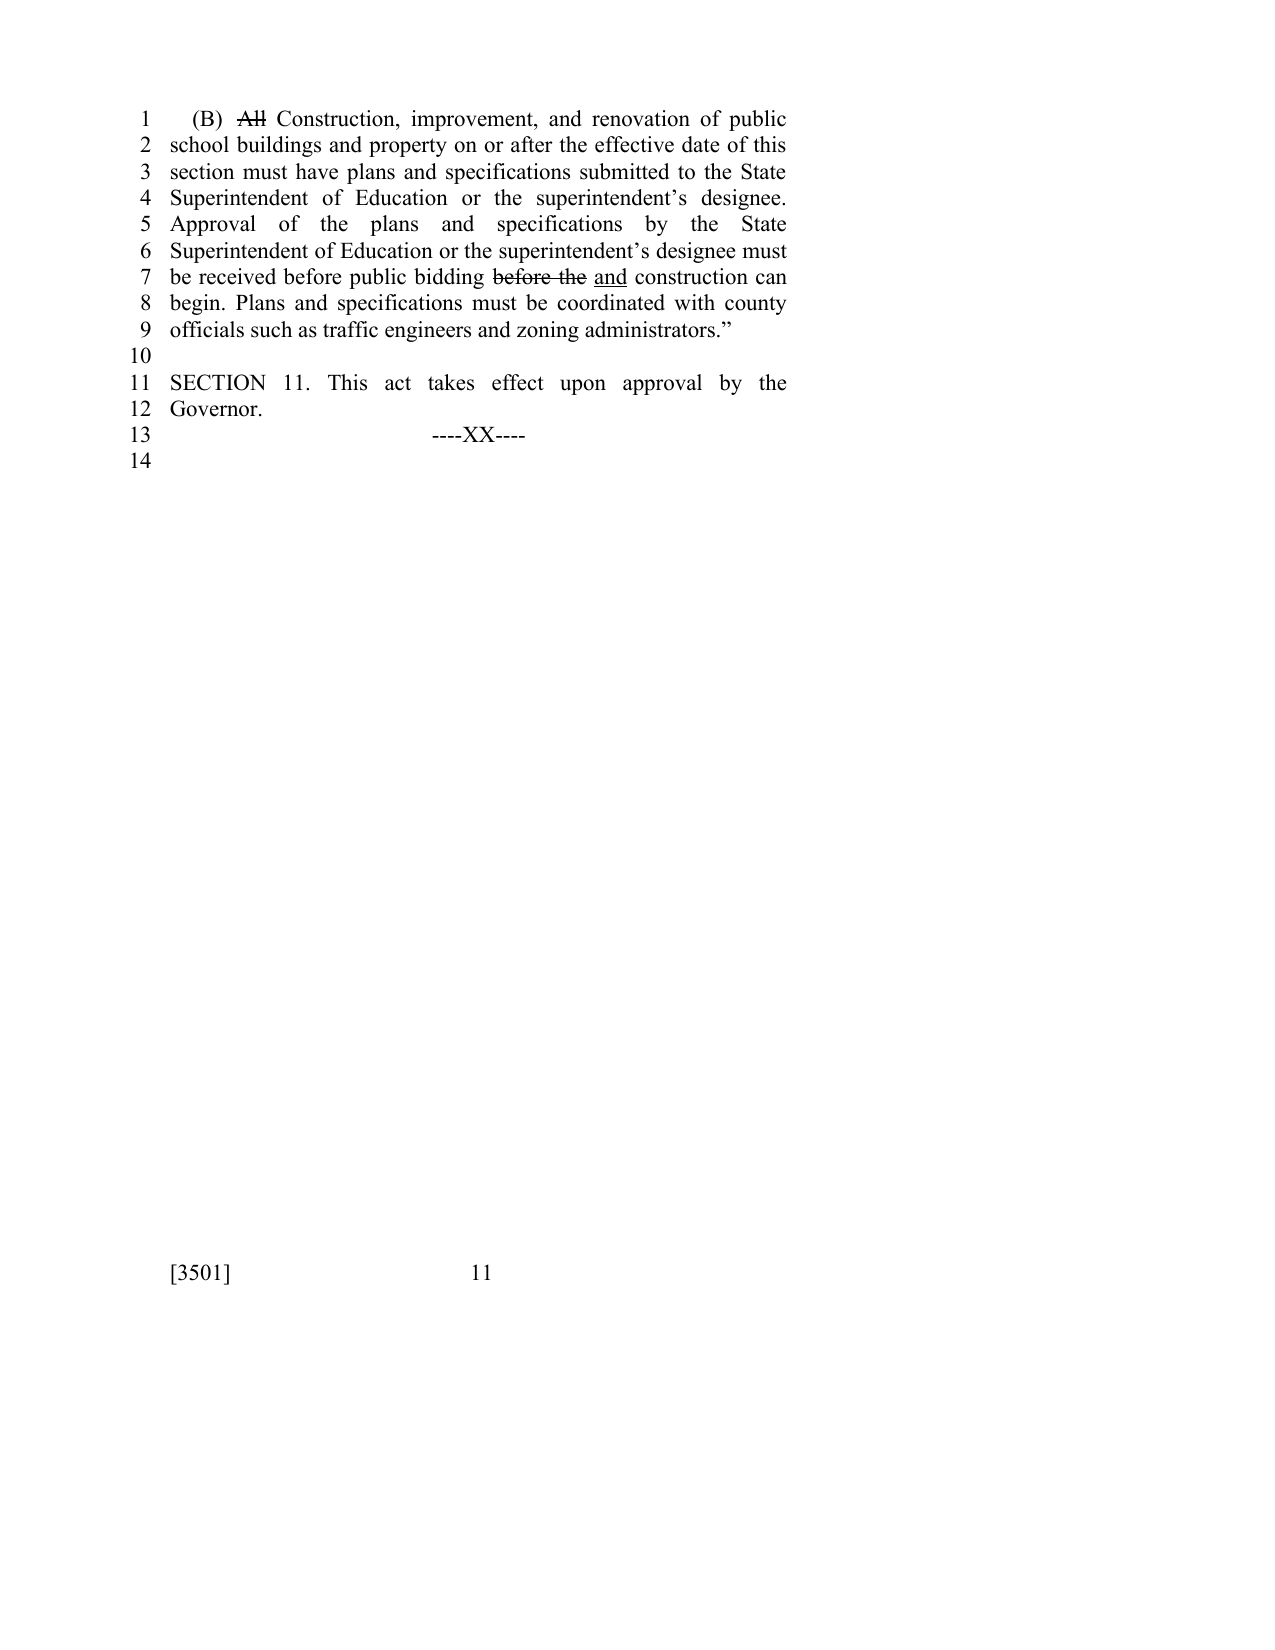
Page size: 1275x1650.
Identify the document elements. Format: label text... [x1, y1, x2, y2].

text (B) All Construction, improvement, and renovation of public school buildings and property on or after the effective date of this section must have plans and specifications submitted to the State Superintendent of Education or the superintendent’s designee. Approval of the plans and specifications by the State Superintendent of Education or the superintendent’s designee must be received before public bidding before the and construction can begin. Plans and specifications must be coordinated with county officials such as traffic engineers and zoning administrators.” [169, 105, 787, 342]
text ----XX---- [169, 421, 787, 448]
text SECTION 11. This act takes effect upon approval by the Governor. [169, 368, 787, 421]
